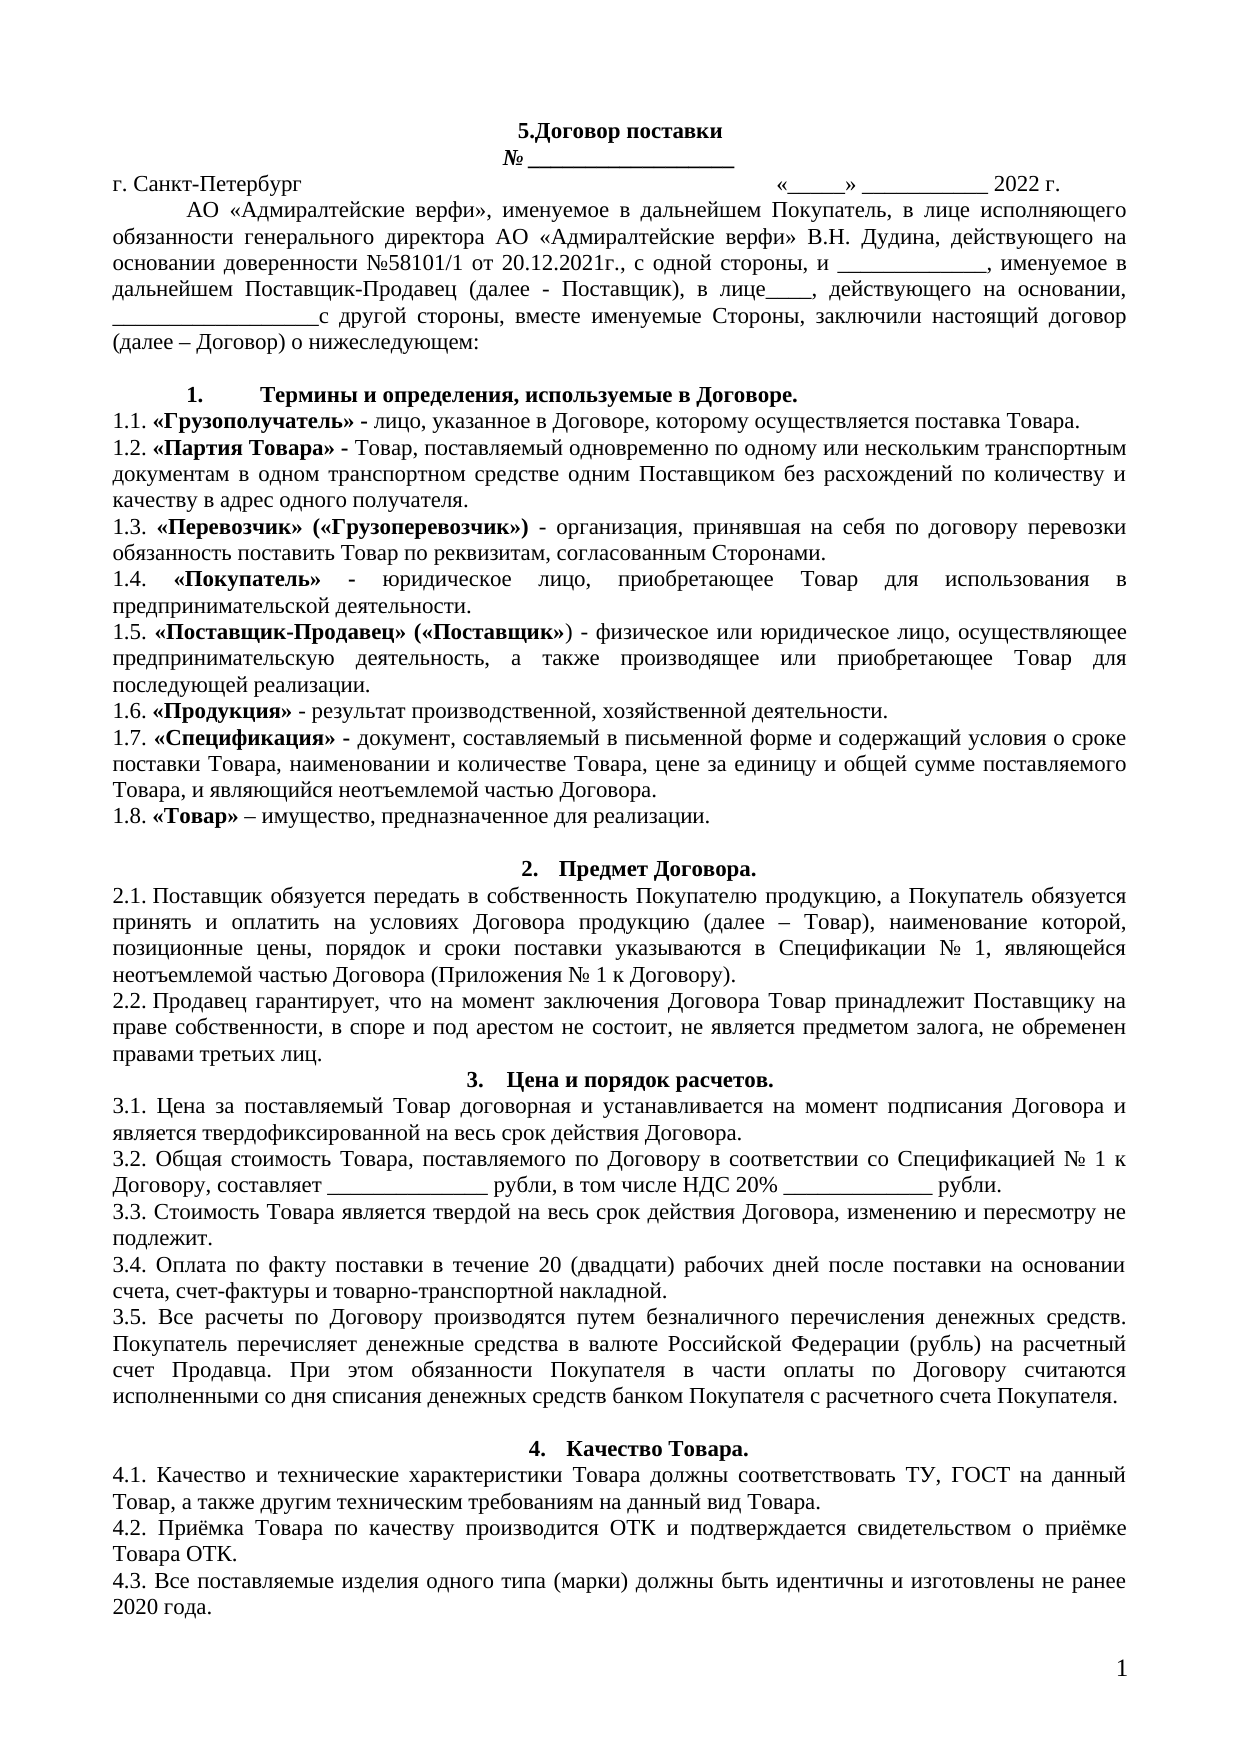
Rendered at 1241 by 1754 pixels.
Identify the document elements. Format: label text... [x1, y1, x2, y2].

text 3.2. Общая стоимость Товара, поставляемого по Договору в соответствии со Спецификацией № 1 к Договору, составляет ______________ рубли, в том числе НДС 20% _____________ рубли. [112, 1145, 1128, 1198]
text 2.1. Поставщик обязуется передать в собственность Покупателю продукцию, а Покупатель обязуется принять и оплатить на условиях Договора продукцию (далее – Товар), наименование которой, позиционные цены, порядок и сроки поставки указываются в Спецификации № 1, являющейся неотъемлемой частью Договора (Приложения № 1 к Договору). [112, 882, 1128, 987]
text 3.3. Стоимость Товара является твердой на весь срок действия Договора, изменению и пересмотру не подлежит. [112, 1198, 1128, 1251]
text 4.3. Все поставляемые изделия одного типа (марки) должны быть идентичны и изготовлены не ранее 2020 года. [112, 1567, 1128, 1619]
list Качество Товара. [150, 1435, 1128, 1461]
text 2.2. Продавец гарантирует, что на момент заключения Договора Товар принадлежит Поставщику на праве собственности, в споре и под арестом не состоит, не является предметом залога, не обременен правами третьих лиц. [112, 987, 1128, 1066]
text АО «Адмиралтейские верфи», именуемое в дальнейшем Покупатель, в лице исполняющего обязанности генерального директора АО «Адмиралтейские верфи» В.Н. Дудина, действующего на основании доверенности №58101/1 от 20.12.2021г., с одной стороны, и _____________, именуемое в дальнейшем Поставщик-Продавец (далее - Поставщик), в лице____, действующего на основании, __________________с другой стороны, вместе именуемые Стороны, заключили настоящий договор (далее – Договор) о нижеследующем: [112, 196, 1128, 354]
text 1.8. «Товар» – имущество, предназначенное для реализации. [112, 803, 1128, 829]
text 3.1. Цена за поставляемый Товар договорная и устанавливается на момент подписания Договора и является твердофиксированной на весь срок действия Договора. [112, 1092, 1128, 1145]
text 3.4. Оплата по факту поставки в течение 20 (двадцати) рабочих дней после поставки на основании счета, счет-фактуры и товарно-транспортной накладной. [112, 1251, 1128, 1303]
text 3.5. Все расчеты по Договору производятся путем безналичного перечисления денежных средств. Покупатель перечисляет денежные средства в валюте Российской Федерации (рубль) на расчетный счет Продавца. При этом обязанности Покупателя в части оплаты по Договору считаются исполненными со дня списания денежных средств банком Покупателя с расчетного счета Покупателя. [112, 1303, 1128, 1409]
text 4.2. Приёмка Товара по качеству производится ОТК и подтверждается свидетельством о приёмке Товара ОТК. [112, 1514, 1128, 1567]
text 1.5. «Поставщик-Продавец» («Поставщик») - физическое или юридическое лицо, осуществляющее предпринимательскую деятельность, а также производящее или приобретающее Товар для последующей реализации. [112, 618, 1128, 697]
text 3. Цена и порядок расчетов. [112, 1066, 1128, 1092]
text 5.Договор поcтавки [112, 117, 1128, 144]
text г. Санкт-Петербург «_____» ___________ 2022 г. [112, 170, 1128, 196]
list Предмет Договора. [150, 855, 1128, 882]
text 4.1. Качество и технические характеристики Товара должны соответствовать ТУ, ГОСТ на данный Товар, а также другим техническим требованиям на данный вид Товара. [112, 1461, 1128, 1514]
text 1.7. «Спецификация» - документ, составляемый в письменной форме и содержащий условия о сроке поставки Товара, наименовании и количестве Товара, цене за единицу и общей сумме поставляемого Товара, и являющийся неотъемлемой частью Договора. [112, 723, 1128, 803]
list Термины и определения, используемые в Договоре. [112, 381, 1128, 407]
text № __________________ [112, 144, 1128, 170]
text 1.4. «Покупатель» - юридическое лицо, приобретающее Товар для использования в предпринимательской деятельности. [112, 565, 1128, 618]
text 1.3. «Перевозчик» («Грузоперевозчик») - организация, принявшая на себя по договору перевозки обязанность поставить Товар по реквизитам, согласованным Сторонами. [112, 513, 1128, 565]
text 1.1. «Грузополучатель» - лицо, указанное в Договоре, которому осуществляется поставка Товара. [112, 407, 1128, 434]
text 1.2. «Партия Товара» - Товар, поставляемый одновременно по одному или нескольким транспортным документам в одном транспортном средстве одним Поставщиком без расхождений по количеству и качеству в адрес одного получателя. [112, 434, 1128, 513]
text 1.6. «Продукция» - результат производственной, хозяйственной деятельности. [112, 697, 1128, 723]
